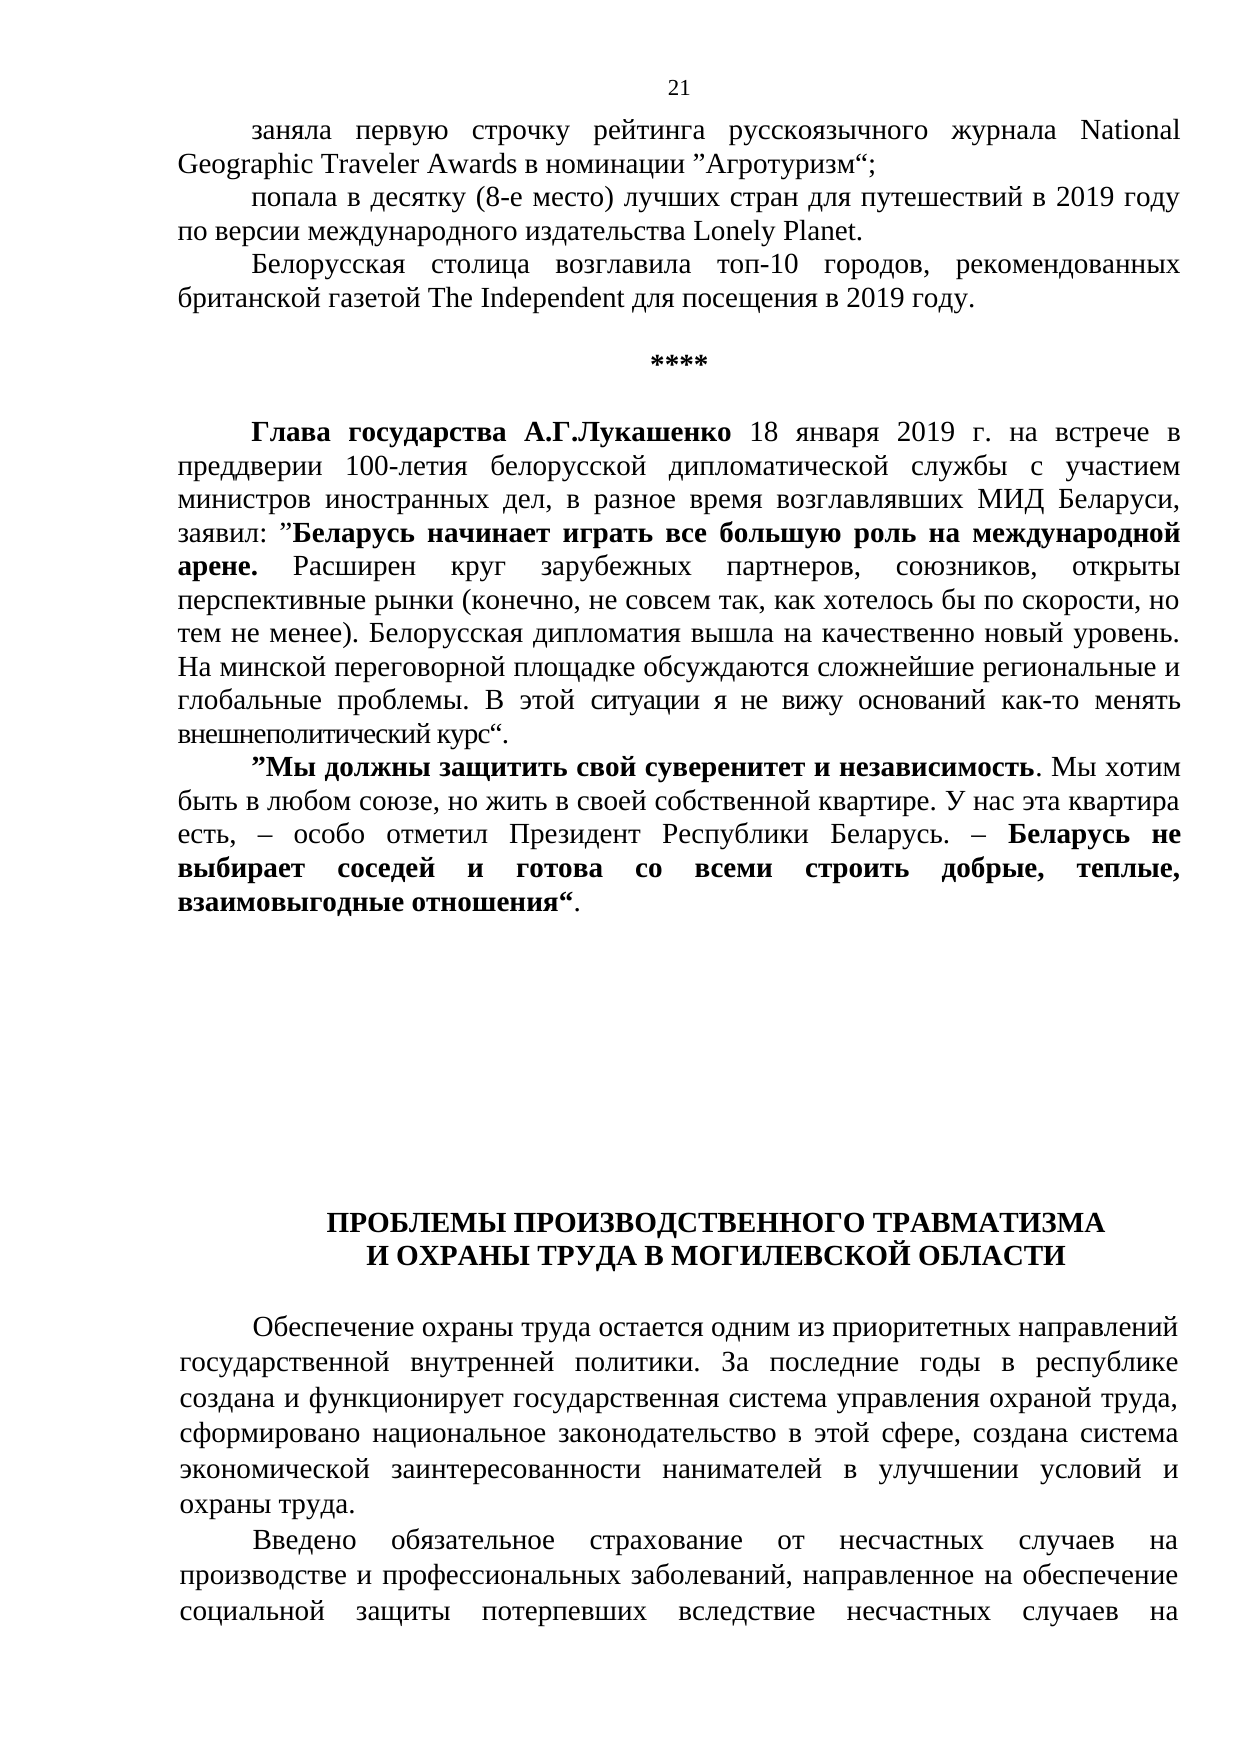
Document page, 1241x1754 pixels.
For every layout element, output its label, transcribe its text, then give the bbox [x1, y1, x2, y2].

text ПРОБЛЕМЫ ПРОИЗВОДСТВЕННОГО ТРАВМАТИЗМА [177, 1205, 1181, 1238]
text попала в десятку (8-е место) лучших стран для путешествий в 2019 году по версии международного издательства Lonely Planet. [177, 179, 1181, 246]
text **** [177, 347, 1181, 381]
text заняла первую строчку рейтинга русскоязычного журнала National Geographic Traveler Awards в номинации ”Агротуризм“; [177, 112, 1181, 179]
text Белорусская столица возглавила топ-10 городов, рекомендованных британской газетой The Independent для посещения в 2019 году. [177, 246, 1181, 313]
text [179, 1521, 1179, 1627]
text ”Мы должны защитить свой суверенитет и независимость. Мы хотим быть в любом союзе, но жить в своей собственной квартире. У нас эта квартира есть, – особо отметил Президент Республики Беларусь. – Беларусь не выбирает соседей и готова со всеми строить добрые, теплые, взаимовыгодные отношения“. [177, 749, 1181, 917]
text Глава государства А.Г.Лукашенко 18 января 2019 г. на встрече в преддверии 100-летия белорусской дипломатической службы с участием министров иностранных дел, в разное время возглавлявших МИД Беларуси, заявил: ”Беларусь начинает играть все большую роль на международной арене. Расширен круг зарубежных партнеров, союзников, открыты перспективные рынки (конечно, не совсем так, как хотелось бы по скорости, но тем не менее). Белорусская дипломатия вышла на качественно новый уровень. На минской переговорной площадке обсуждаются сложнейшие региональные и глобальные проблемы. В этой ситуации я не вижу оснований как-то менять внешнеполитический курс“. [177, 414, 1181, 749]
text Обеспечение охраны труда остается одним из приоритетных направлений государственной внутренней политики. За последние годы в республике создана и функционирует государственная система управления охраной труда, сформировано национальное законодательство в этой сфере, создана система экономической заинтересованности нанимателей в улучшении условий и охраны труда. [179, 1308, 1179, 1521]
text И ОХРАНЫ ТРУДА В МОГИЛЕВСКОЙ ОБЛАСТИ [177, 1238, 1181, 1272]
